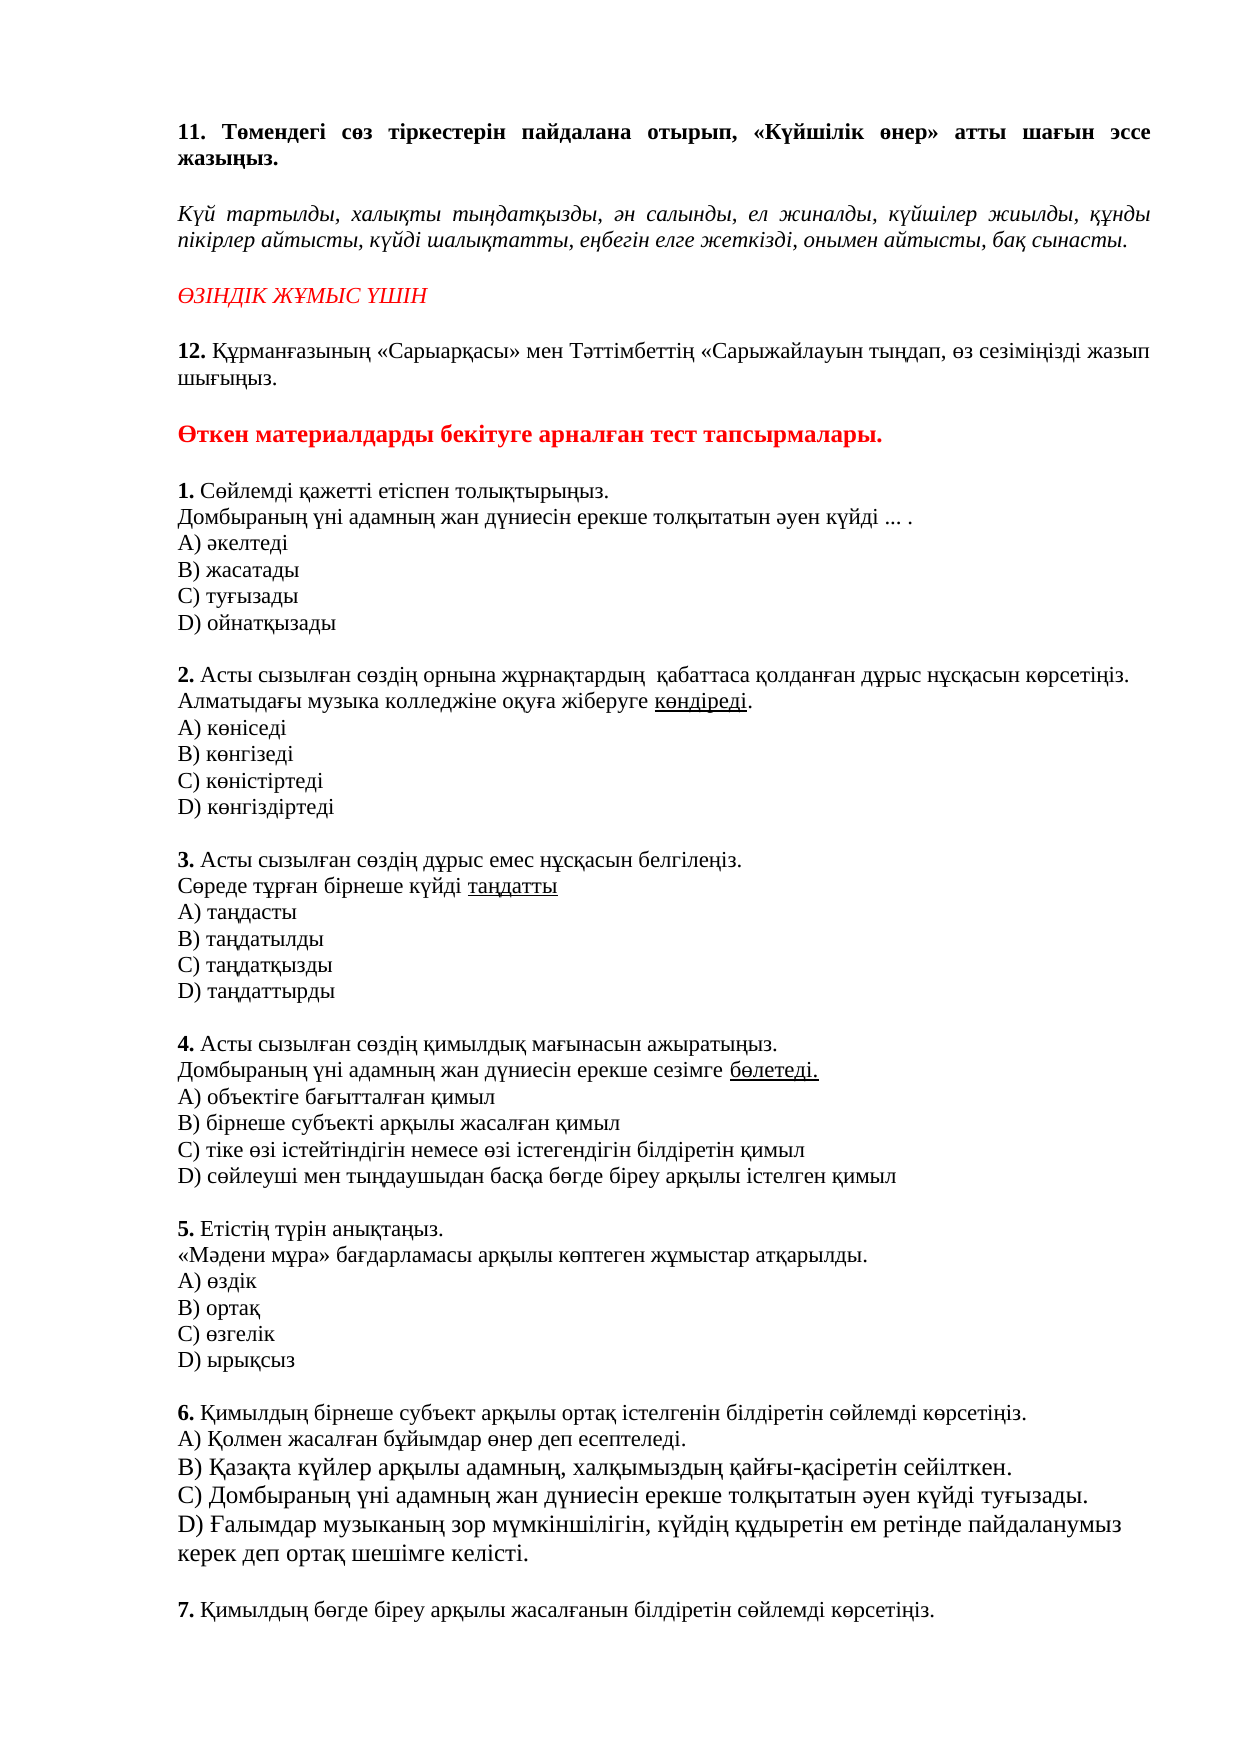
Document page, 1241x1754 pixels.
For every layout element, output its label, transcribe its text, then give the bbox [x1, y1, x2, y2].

text В) көнгізеді [177, 740, 1152, 767]
text С) өзгелік [177, 1320, 1152, 1346]
text А) таңдасты [177, 898, 1152, 925]
text В) бірнеше субъекті арқылы жасалған қимыл [177, 1109, 1152, 1136]
text ӨЗІНДІК ЖҰМЫС ҮШІН [177, 282, 1152, 308]
text 5. Етістің түрін анықтаңыз. [177, 1215, 1152, 1241]
text D) ойнатқызады [177, 608, 1152, 635]
text С) таңдатқызды [177, 951, 1152, 977]
text 11. Төмендегі сөз тіркестерін пайдалана отырып, «Күйшілік өнер» атты шағын эссе жазыңыз. [177, 118, 1152, 171]
text D) Ғалымдар музыканың зор мүмкіншілігін, күйдің құдыретін ем ретінде пайдаланумыз керек деп ортақ шешімге келісті. [177, 1509, 1152, 1567]
text 12. Құрманғазының «Сарыарқасы» мен Тәттімбеттің «Сарыжайлауын тыңдап, өз сезіміңізді жазып шығыңыз. [177, 337, 1152, 390]
text Домбыраның үні адамның жан дүниесін ерекше сезімге бөлетеді. [177, 1057, 1152, 1083]
text В) ортақ [177, 1294, 1152, 1320]
text В) таңдатылды [177, 925, 1152, 951]
text 1. Сөйлемді қажетті етіспен толықтырыңыз. [177, 477, 1152, 503]
text Сөреде тұрған бірнеше күйді таңдатты [177, 872, 1152, 898]
text «Мәдени мұра» бағдарламасы арқылы көптеген жұмыстар атқарылды. [177, 1241, 1152, 1267]
text А) объектіге бағытталған қимыл [177, 1083, 1152, 1109]
text 4. Асты сызылған сөздің қимылдық мағынасын ажыратыңыз. [177, 1030, 1152, 1057]
text D) ырықсыз [177, 1346, 1152, 1373]
text 7. Қимылдың бөгде біреу арқылы жасалғанын білдіретін сөйлемді көрсетіңіз. [177, 1596, 1152, 1622]
text С) туғызады [177, 582, 1152, 608]
text А) әкелтеді [177, 529, 1152, 556]
text В) жасатады [177, 556, 1152, 582]
text D) таңдаттырды [177, 977, 1152, 1004]
text С) Домбыраның үні адамның жан дүниесін ерекше толқытатын әуен күйді туғызады. [177, 1481, 1152, 1509]
text А) Қолмен жасалған бұйымдар өнер деп есептеледі. [177, 1426, 1152, 1452]
text 3. Асты сызылған сөздің дұрыс емес нұсқасын белгілеңіз. [177, 846, 1152, 872]
text D) сөйлеуші мен тыңдаушыдан басқа бөгде біреу арқылы істелген қимыл [177, 1162, 1152, 1188]
text 2. Асты сызылған сөздің орнына жұрнақтардың қабаттаса қолданған дұрыс нұсқасын көрсетіңіз. [177, 661, 1152, 688]
text Өткен материалдарды бекітуге арналған тест тапсырмалары. [177, 419, 1152, 448]
text D) көнгіздіртеді [177, 793, 1152, 819]
text Алматыдағы музыка колледжіне оқуға жіберуге көндіреді. [177, 688, 1152, 714]
text А) көніседі [177, 714, 1152, 740]
text Күй тартылды, халықты тыңдатқызды, ән салынды, ел жиналды, күйшілер жиылды, құнды пікірлер айтысты, күйді шалықтатты, еңбегін елге жеткізді, онымен айтысты, бақ сынасты. [177, 200, 1152, 253]
text А) өздік [177, 1267, 1152, 1294]
text В) Қазақта күйлер арқылы адамның, халқымыздың қайғы-қасіретін сейілткен. [177, 1452, 1152, 1481]
text Домбыраның үні адамның жан дүниесін ерекше толқытатын әуен күйді ... . [177, 503, 1152, 529]
text С) көністіртеді [177, 767, 1152, 793]
text С) тіке өзі істейтіндігін немесе өзі істегендігін білдіретін қимыл [177, 1136, 1152, 1162]
text 6. Қимылдың бірнеше субъект арқылы ортақ істелгенін білдіретін сөйлемді көрсетіңіз. [177, 1399, 1152, 1426]
